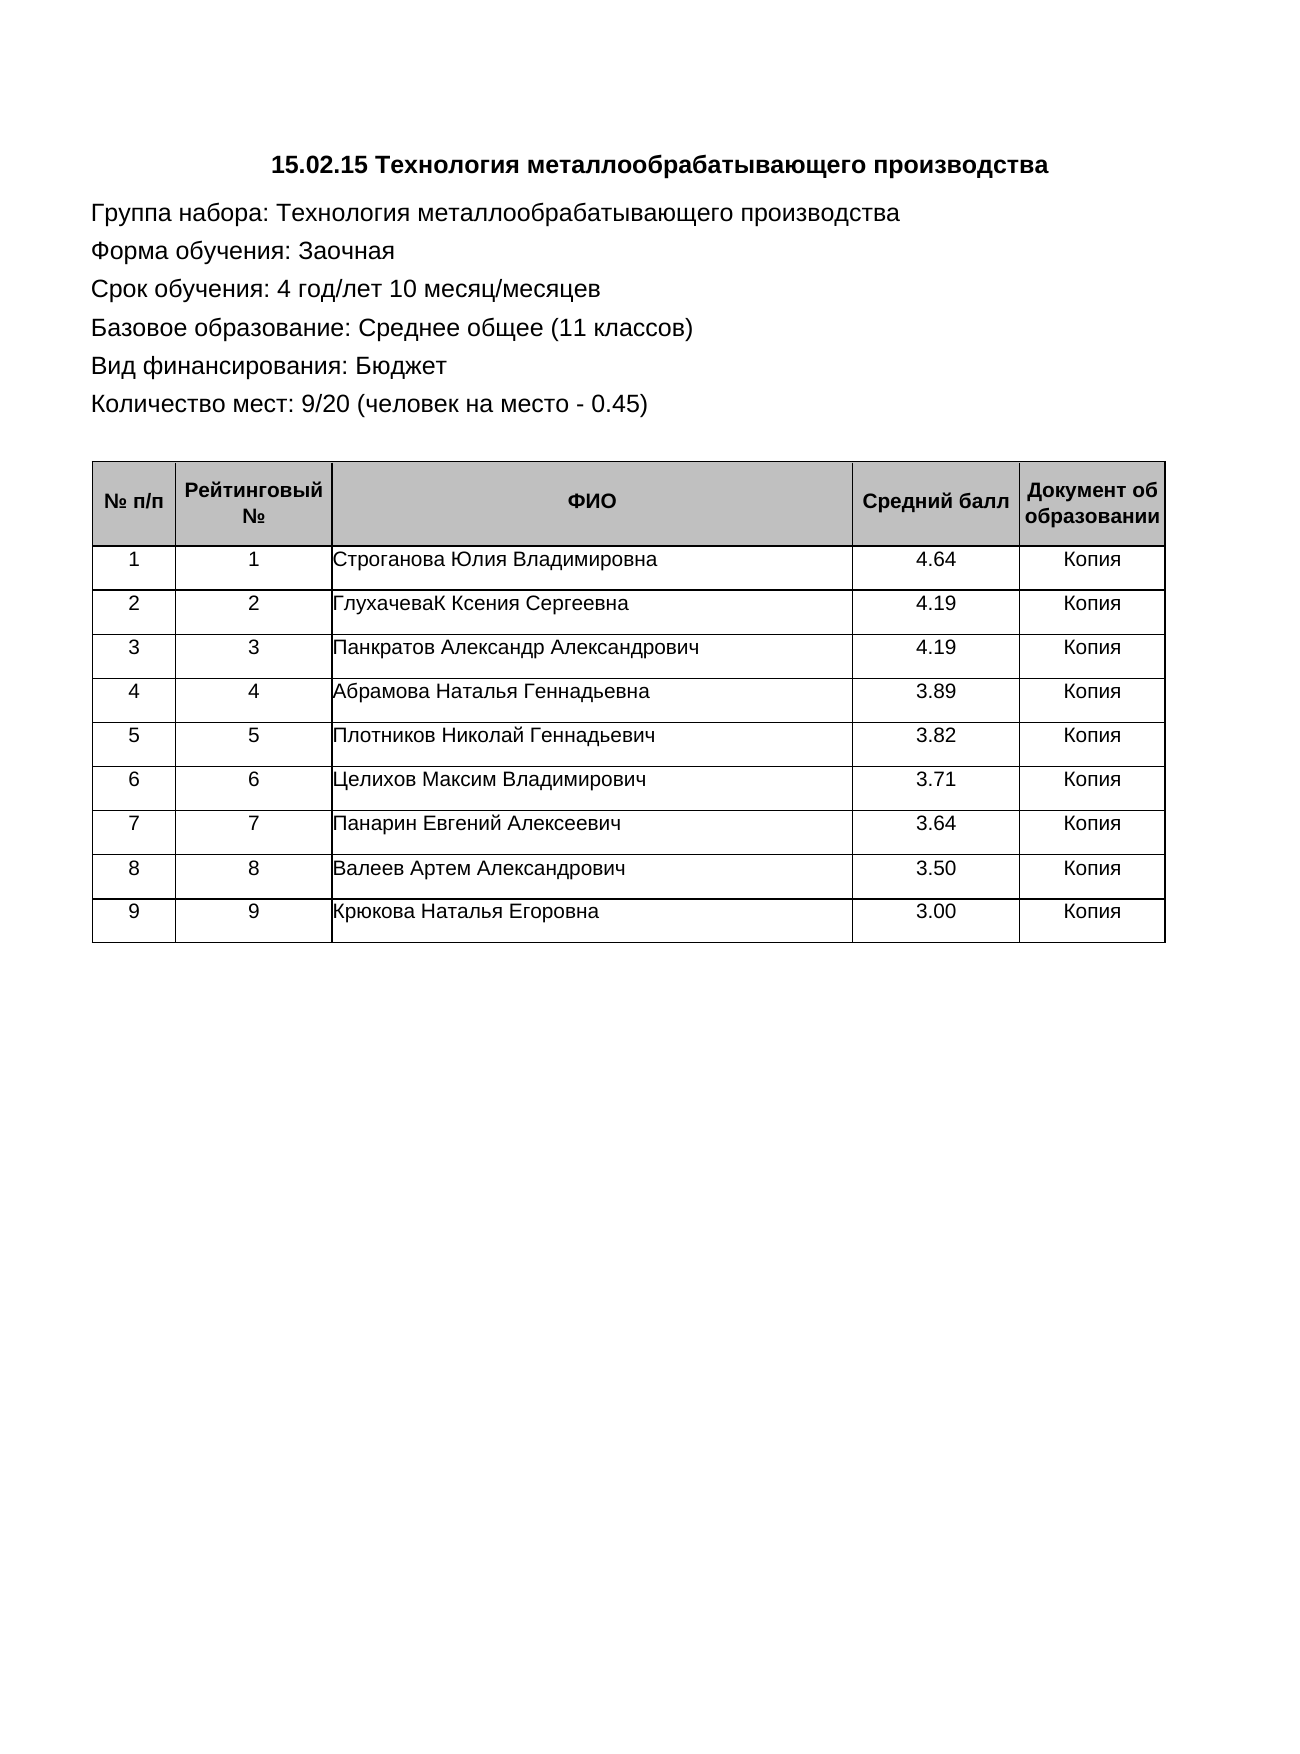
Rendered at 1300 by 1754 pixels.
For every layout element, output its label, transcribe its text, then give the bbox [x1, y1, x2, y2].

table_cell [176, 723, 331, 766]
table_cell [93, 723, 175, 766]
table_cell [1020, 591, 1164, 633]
text Базовое образование: Среднее общее (11 классов) [91, 313, 1229, 341]
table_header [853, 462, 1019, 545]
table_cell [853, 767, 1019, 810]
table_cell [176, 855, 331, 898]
text Срок обучения: 4 год/лет 10 месяц/месяцев [91, 274, 1229, 303]
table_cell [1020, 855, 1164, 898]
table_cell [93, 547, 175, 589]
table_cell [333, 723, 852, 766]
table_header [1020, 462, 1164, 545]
text Вид финансирования: Бюджет [91, 351, 1229, 380]
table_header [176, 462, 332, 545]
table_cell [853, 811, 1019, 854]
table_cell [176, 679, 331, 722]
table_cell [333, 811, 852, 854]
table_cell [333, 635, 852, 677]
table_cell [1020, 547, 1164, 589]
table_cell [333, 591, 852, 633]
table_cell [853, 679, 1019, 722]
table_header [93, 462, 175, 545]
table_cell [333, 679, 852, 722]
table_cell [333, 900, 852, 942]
text Форма обучения: Заочная [91, 236, 1229, 265]
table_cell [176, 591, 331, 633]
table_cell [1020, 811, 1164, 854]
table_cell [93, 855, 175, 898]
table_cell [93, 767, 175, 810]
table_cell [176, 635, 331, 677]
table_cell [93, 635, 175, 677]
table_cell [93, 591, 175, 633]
text Количество мест: 9/20 (человек на место - 0.45) [91, 389, 1229, 418]
text Группа набора: Технология металлообрабатывающего производства [91, 198, 1229, 226]
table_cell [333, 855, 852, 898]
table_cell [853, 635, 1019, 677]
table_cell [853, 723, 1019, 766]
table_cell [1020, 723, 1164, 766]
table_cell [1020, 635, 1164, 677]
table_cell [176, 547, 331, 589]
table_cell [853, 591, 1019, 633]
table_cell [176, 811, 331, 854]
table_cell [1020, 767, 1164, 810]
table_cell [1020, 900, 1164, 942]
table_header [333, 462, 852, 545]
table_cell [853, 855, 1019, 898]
title 15.02.15 Технология металлообрабатывающего производства [91, 150, 1229, 179]
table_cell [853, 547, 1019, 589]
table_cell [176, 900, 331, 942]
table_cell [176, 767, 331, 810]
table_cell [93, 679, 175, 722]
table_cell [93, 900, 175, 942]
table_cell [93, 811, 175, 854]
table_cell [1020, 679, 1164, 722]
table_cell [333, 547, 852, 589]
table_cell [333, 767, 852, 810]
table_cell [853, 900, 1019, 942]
